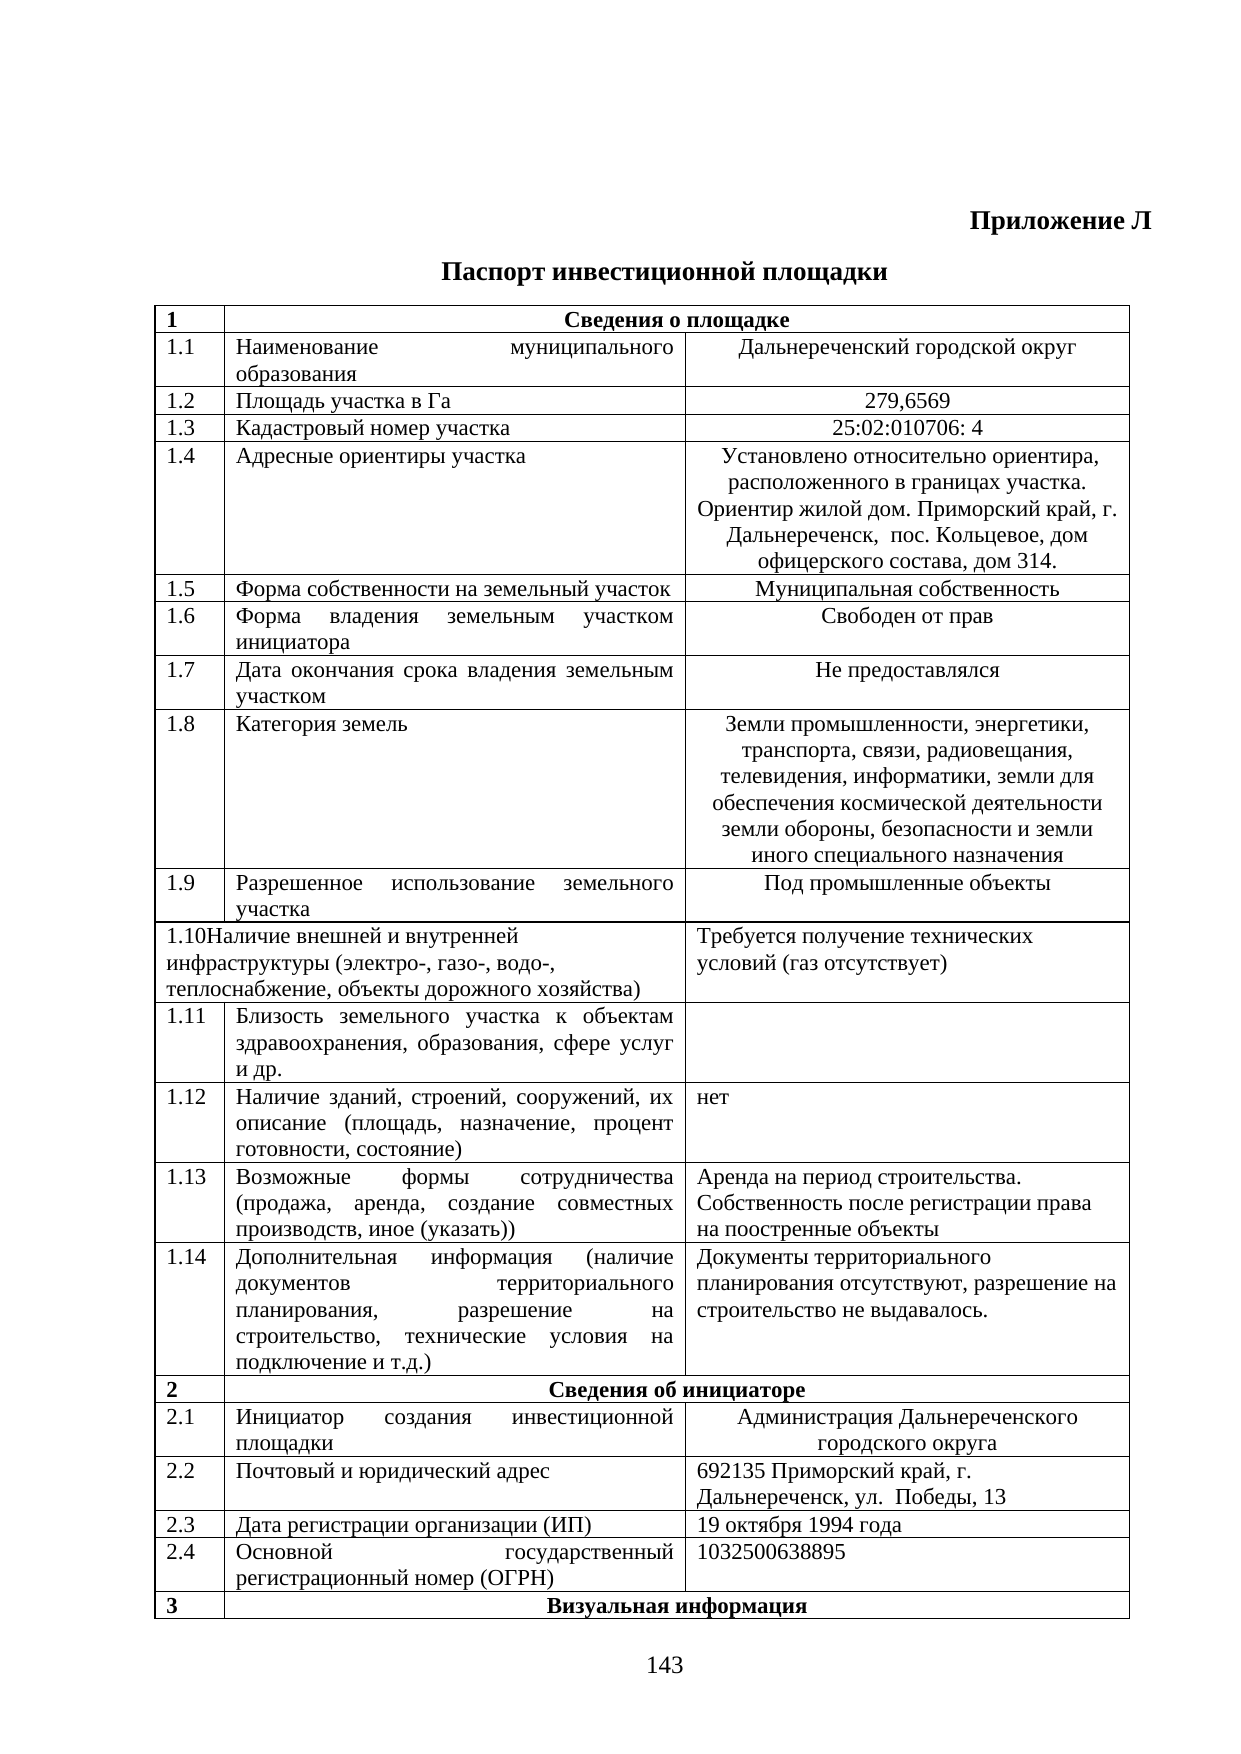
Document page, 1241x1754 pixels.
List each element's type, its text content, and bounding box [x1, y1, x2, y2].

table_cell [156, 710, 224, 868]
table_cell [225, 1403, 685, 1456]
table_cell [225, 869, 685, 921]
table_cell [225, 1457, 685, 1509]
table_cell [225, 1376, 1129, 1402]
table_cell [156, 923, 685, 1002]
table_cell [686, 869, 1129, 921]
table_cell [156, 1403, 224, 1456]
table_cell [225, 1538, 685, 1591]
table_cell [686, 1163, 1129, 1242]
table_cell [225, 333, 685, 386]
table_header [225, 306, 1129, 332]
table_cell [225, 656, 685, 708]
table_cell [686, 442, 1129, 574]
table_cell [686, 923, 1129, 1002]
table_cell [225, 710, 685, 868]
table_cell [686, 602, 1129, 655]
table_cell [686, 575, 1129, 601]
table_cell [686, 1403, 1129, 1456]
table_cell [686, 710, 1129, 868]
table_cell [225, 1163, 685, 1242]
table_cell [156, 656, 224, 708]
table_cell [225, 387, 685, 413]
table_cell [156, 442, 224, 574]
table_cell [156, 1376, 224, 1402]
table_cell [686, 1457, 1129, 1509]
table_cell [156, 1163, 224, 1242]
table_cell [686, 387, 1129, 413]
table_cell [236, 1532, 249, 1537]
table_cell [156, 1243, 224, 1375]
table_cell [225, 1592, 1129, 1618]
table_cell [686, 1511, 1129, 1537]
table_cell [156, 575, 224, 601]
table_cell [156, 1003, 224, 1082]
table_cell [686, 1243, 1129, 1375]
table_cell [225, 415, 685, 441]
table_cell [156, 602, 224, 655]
text Паспорт инвестиционной площадки [177, 255, 1152, 286]
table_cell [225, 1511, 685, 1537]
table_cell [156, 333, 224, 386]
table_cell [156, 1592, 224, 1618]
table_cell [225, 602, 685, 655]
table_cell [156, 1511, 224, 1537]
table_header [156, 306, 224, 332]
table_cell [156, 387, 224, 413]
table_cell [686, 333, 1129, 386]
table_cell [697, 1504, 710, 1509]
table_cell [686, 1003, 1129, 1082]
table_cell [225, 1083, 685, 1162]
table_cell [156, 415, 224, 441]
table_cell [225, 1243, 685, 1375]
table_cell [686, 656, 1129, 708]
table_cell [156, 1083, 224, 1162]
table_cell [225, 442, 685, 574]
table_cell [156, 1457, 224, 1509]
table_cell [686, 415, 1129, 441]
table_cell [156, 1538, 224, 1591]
text Приложение Л [177, 204, 1152, 236]
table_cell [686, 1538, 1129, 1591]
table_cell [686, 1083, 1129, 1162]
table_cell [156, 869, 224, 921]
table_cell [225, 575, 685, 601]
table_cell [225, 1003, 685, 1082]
